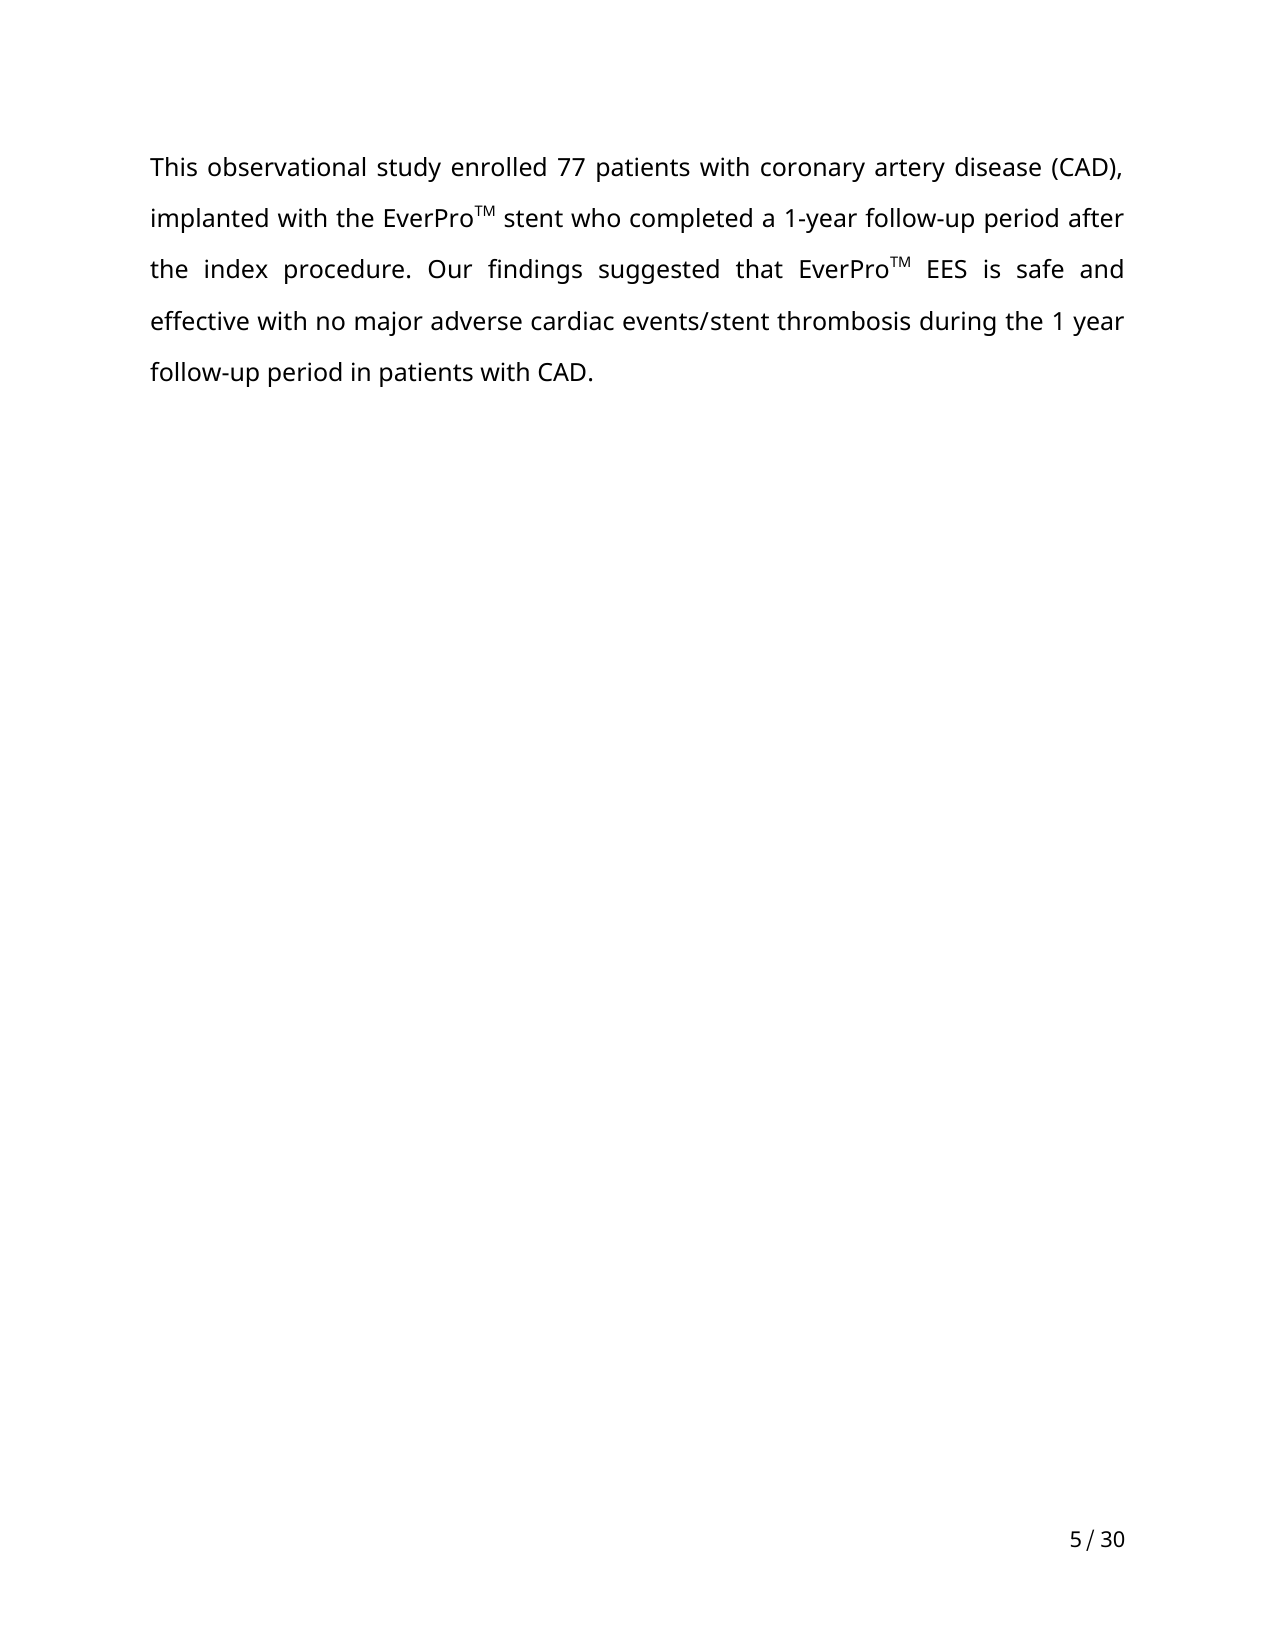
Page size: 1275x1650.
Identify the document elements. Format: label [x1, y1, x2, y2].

text [150, 150, 1125, 388]
